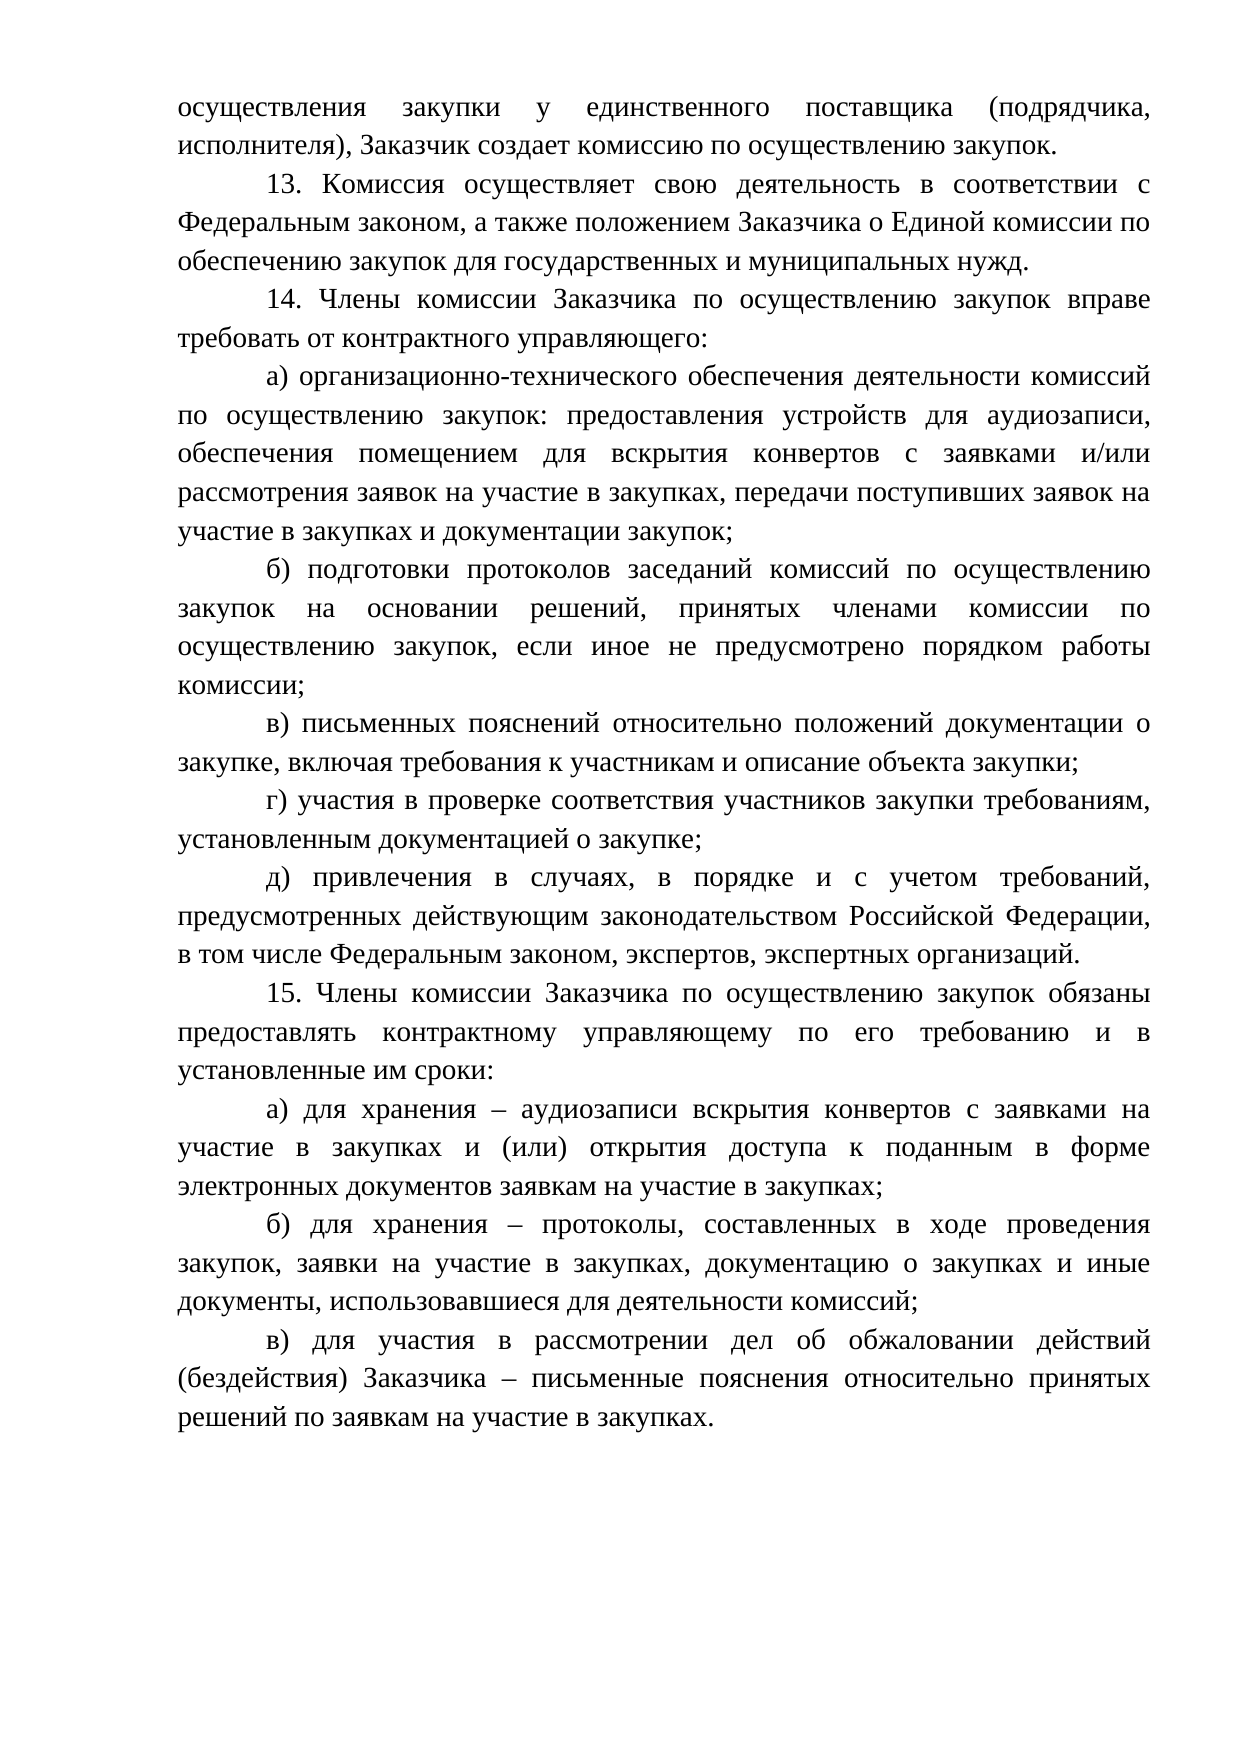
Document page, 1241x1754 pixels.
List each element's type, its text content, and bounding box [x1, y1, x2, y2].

text б) подготовки протоколов заседаний комиссий по осуществлению закупок на основании решений, принятых членами комиссии по осуществлению закупок, если иное не предусмотрено порядком работы комиссии; [177, 551, 1152, 700]
text д) привлечения в случаях, в порядке и с учетом требований, предусмотренных действующим законодательством Российской Федерации, в том числе Федеральным законом, экспертов, экспертных организаций. [177, 859, 1152, 970]
text а) организационно-технического обеспечения деятельности комиссий по осуществлению закупок: предоставления устройств для аудиозаписи, обеспечения помещением для вскрытия конвертов с заявками и/или рассмотрения заявок на участие в закупках, передачи поступивших заявок на участие в закупках и документации закупок; [177, 358, 1152, 546]
text 13. Комиссия осуществляет свою деятельность в соответствии с Федеральным законом, а также положением Заказчика о Единой комиссии по обеспечению закупок для государственных и муниципальных нужд. [177, 166, 1152, 276]
text 14. Члены комиссии Заказчика по осуществлению закупок вправе требовать от контрактного управляющего: [177, 281, 1152, 353]
text б) для хранения – протоколы, составленных в ходе проведения закупок, заявки на участие в закупках, документацию о закупках и иные документы, использовавшиеся для деятельности комиссий; [177, 1206, 1152, 1317]
text в) для участия в рассмотрении дел об обжаловании действий (бездействия) Заказчика – письменные пояснения относительно принятых решений по заявкам на участие в закупках. [177, 1322, 1152, 1433]
text г) участия в проверке соответствия участников закупки требованиям, установленным документацией о закупке; [177, 782, 1152, 854]
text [177, 89, 1152, 161]
text а) для хранения – аудиозаписи вскрытия конвертов с заявками на участие в закупках и (или) открытия доступа к поданным в форме электронных документов заявкам на участие в закупках; [177, 1091, 1152, 1201]
text 15. Члены комиссии Заказчика по осуществлению закупок обязаны предоставлять контрактному управляющему по его требованию и в установленные им сроки: [177, 975, 1152, 1086]
text в) письменных пояснений относительно положений документации о закупке, включая требования к участникам и описание объекта закупки; [177, 705, 1152, 777]
